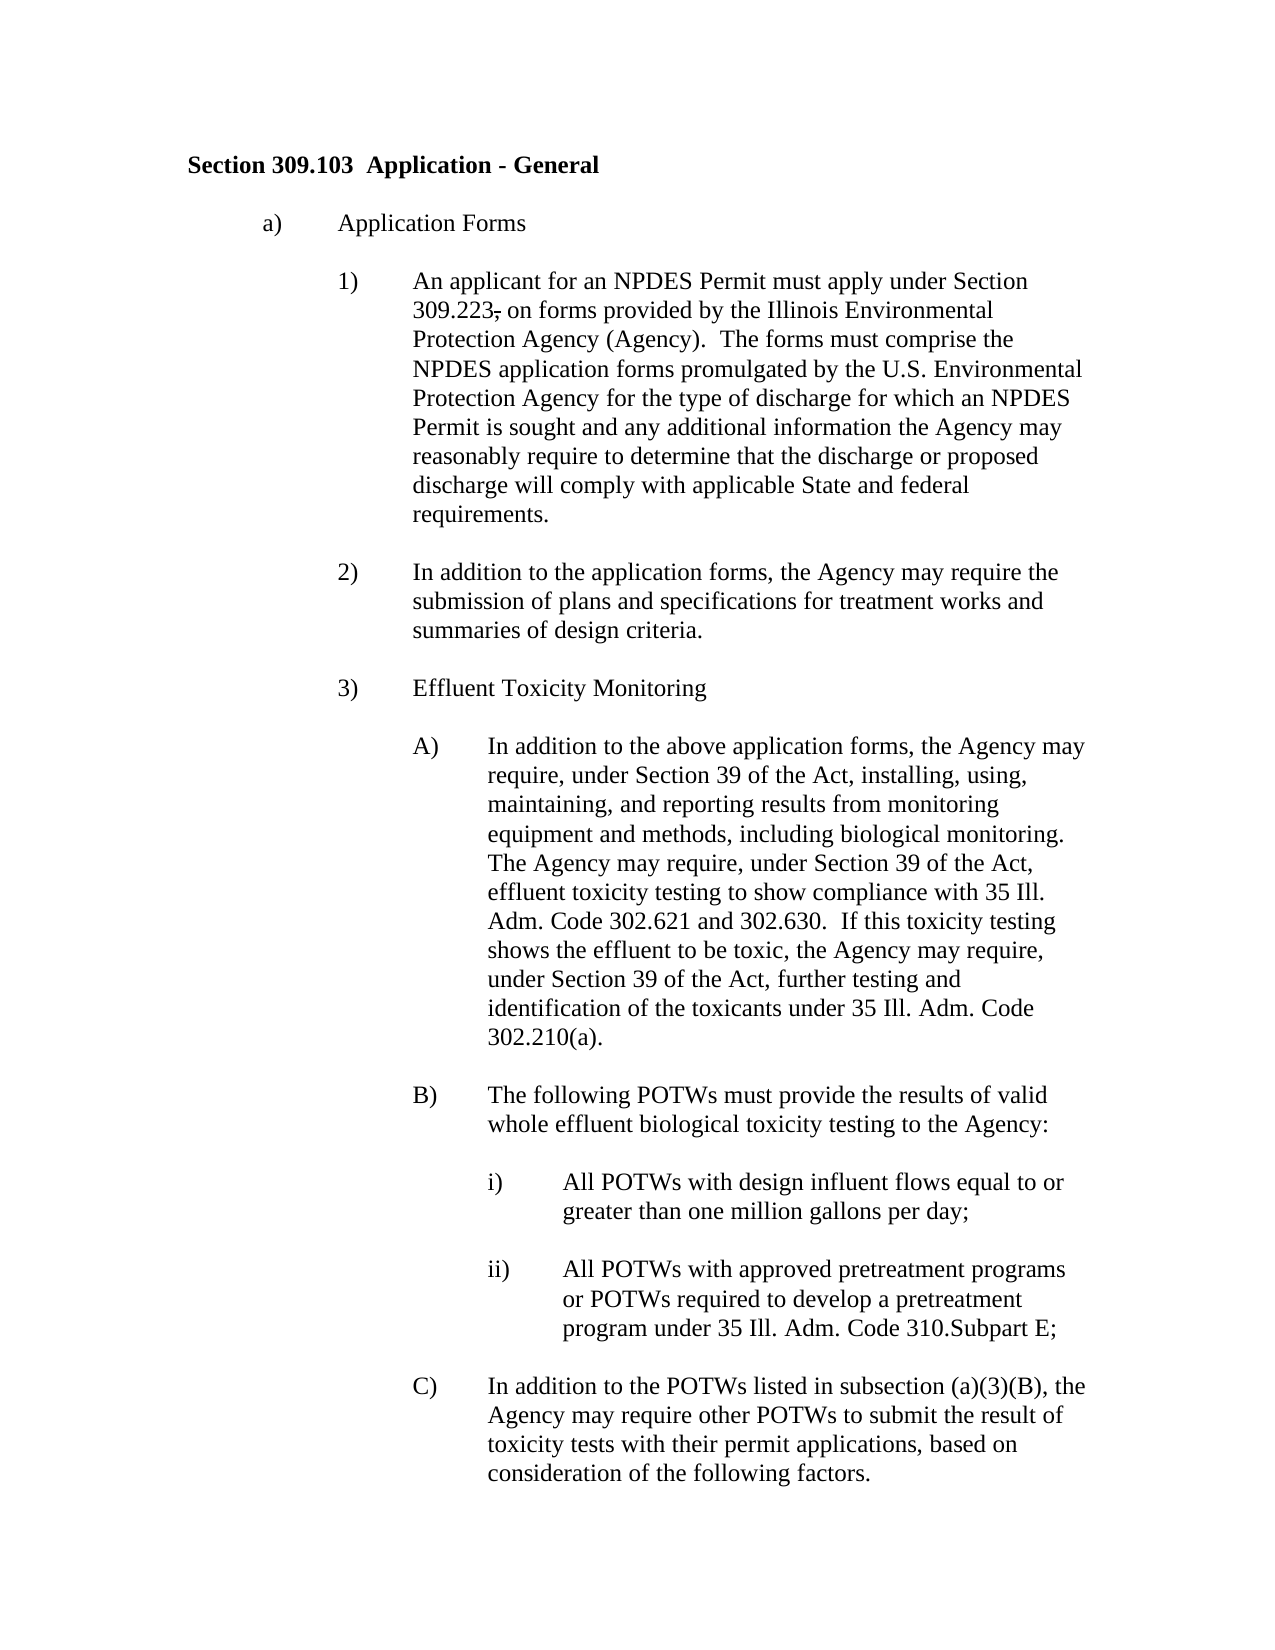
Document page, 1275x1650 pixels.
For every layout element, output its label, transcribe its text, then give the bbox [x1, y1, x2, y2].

text a) Application Forms [187, 208, 1087, 237]
text B) The following POTWs must provide the results of valid whole effluent biological toxicity testing to the Agency: [187, 1080, 1087, 1138]
text Section 309.103 Application - General [187, 150, 1087, 179]
text A) In addition to the above application forms, the Agency may require, under Section 39 of the Act, installing, using, maintaining, and reporting results from monitoring equipment and methods, including biological monitoring. The Agency may require, under Section 39 of the Act, effluent toxicity testing to show compliance with 35 Ill. Adm. Code 302.621 and 302.630. If this toxicity testing shows the effluent to be toxic, the Agency may require, under Section 39 of the Act, further testing and identification of the toxicants under 35 Ill. Adm. Code 302.210(a). [187, 731, 1087, 1051]
text C) In addition to the POTWs listed in subsection (a)(3)(B), the Agency may require other POTWs to submit the result of toxicity tests with their permit applications, based on consideration of the following factors. [187, 1371, 1087, 1487]
text 1) An applicant for an NPDES Permit must apply under Section 309.223, on forms provided by the Illinois Environmental Protection Agency (Agency). The forms must comprise the NPDES application forms promulgated by the U.S. Environmental Protection Agency for the type of discharge for which an NPDES Permit is sought and any additional information the Agency may reasonably require to determine that the discharge or proposed discharge will comply with applicable State and federal requirements. [187, 266, 1087, 528]
text ii) All POTWs with approved pretreatment programs or POTWs required to develop a pretreatment program under 35 Ill. Adm. Code 310.Subpart E; [187, 1254, 1087, 1342]
text i) All POTWs with design influent flows equal to or greater than one million gallons per day; [187, 1167, 1087, 1225]
text 3) Effluent Toxicity Monitoring [187, 673, 1087, 702]
text 2) In addition to the application forms, the Agency may require the submission of plans and specifications for treatment works and summaries of design criteria. [187, 557, 1087, 644]
